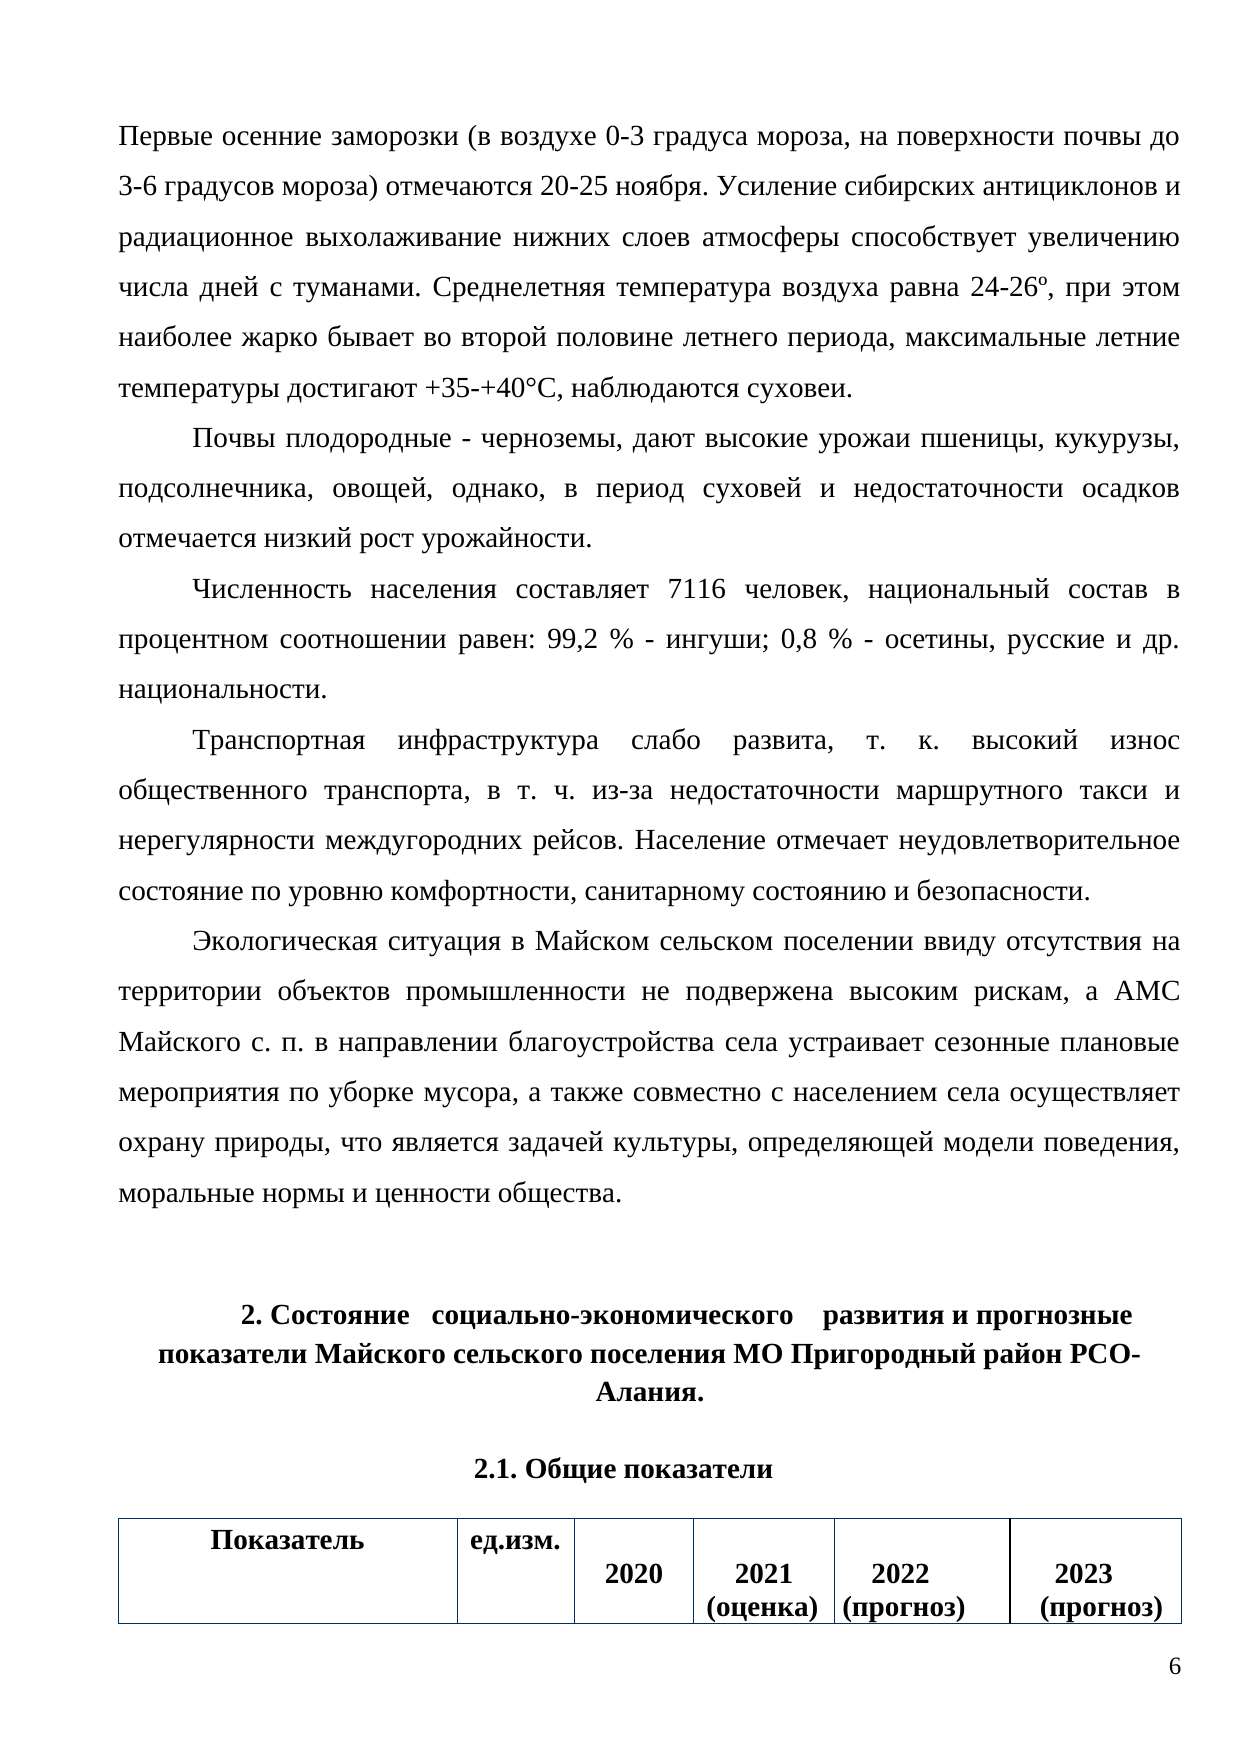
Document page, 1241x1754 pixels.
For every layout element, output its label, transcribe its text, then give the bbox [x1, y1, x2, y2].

list Почвы плодородные - черноземы, дают высокие урожаи пшеницы, кукурузы, подсолнечника, овощей, однако, в период суховей и недостаточности осадков отмечается низкий рост урожайности. [118, 420, 1181, 554]
table_header 2020 (факт) [575, 1519, 693, 1623]
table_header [1011, 1519, 1181, 1623]
list 2. Состояние социально-экономического развития и прогнозные показатели Майского сельского поселения МО Пригородный район РСО-Алания. [118, 1297, 1181, 1408]
table_header 2021 (оценка) [694, 1519, 834, 1623]
table_header ед.изм. [458, 1519, 574, 1623]
list Экологическая ситуация в Майском сельском поселении ввиду отсутствия на территории объектов промышленности не подвержена высоким рискам, а АМС Майского с. п. в направлении благоустройства села устраивает сезонные плановые мероприятия по уборке мусора, а также совместно с населением села осуществляет охрану природы, что является задачей культуры, определяющей модели поведения, моральные нормы и ценности общества. [118, 923, 1181, 1208]
list Численность населения составляет 7116 человек, национальный состав в процентном соотношении равен: 99,2 % - ингуши; 0,8 % - осетины, русские и др. национальности. [118, 571, 1181, 705]
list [118, 118, 1181, 403]
table_header Показатель [119, 1519, 457, 1623]
table_header 2022 (прогноз) [835, 1519, 1009, 1623]
subtitle 2.1. Общие показатели [274, 1451, 972, 1485]
list Транспортная инфраструктура слабо развита, т. к. высокий износ общественного транспорта, в т. ч. из-за недостаточности маршрутного такси и нерегулярности междугородних рейсов. Население отмечает неудовлетворительное состояние по уровню комфортности, санитарному состоянию и безопасности. [118, 722, 1181, 906]
